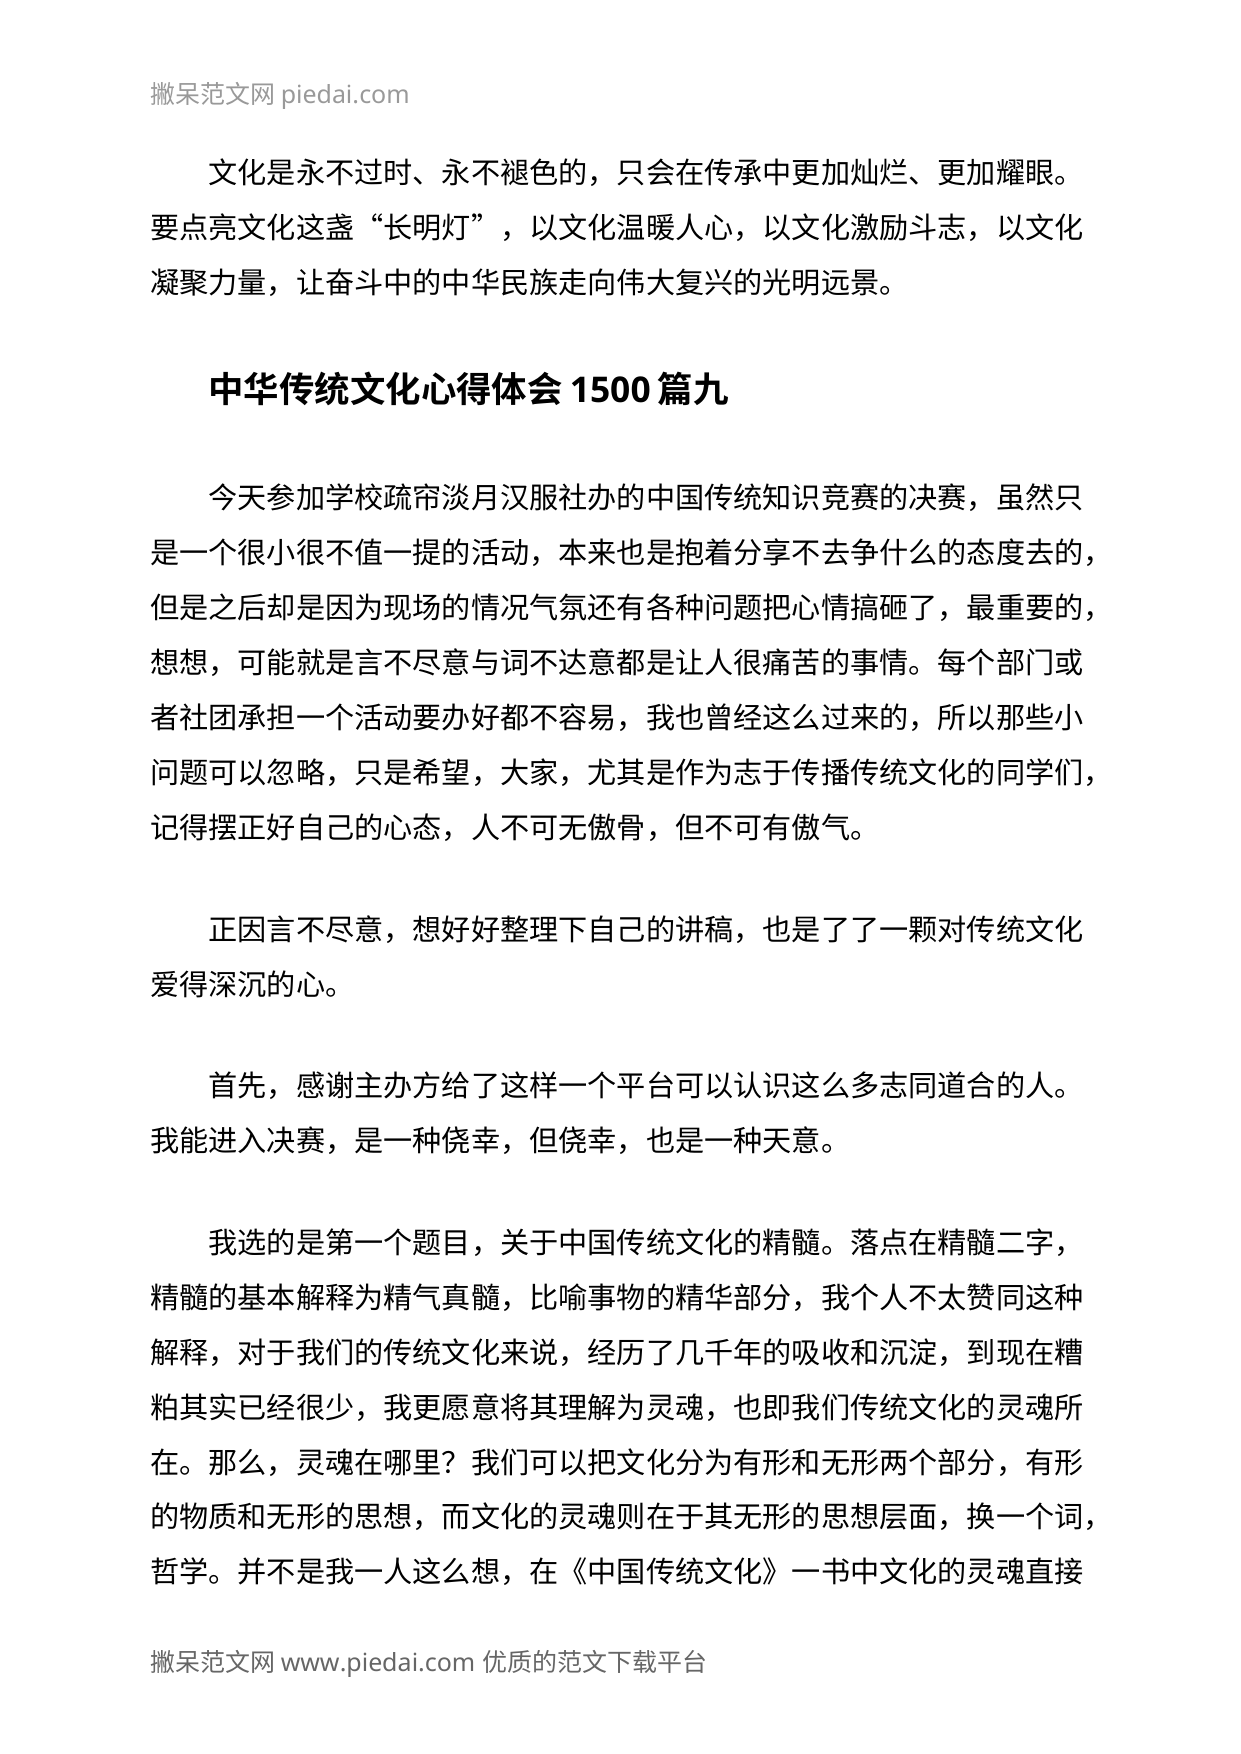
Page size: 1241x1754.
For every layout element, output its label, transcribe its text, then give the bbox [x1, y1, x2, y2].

text 文化是永不过时、永不褪色的，只会在传承中更加灿烂、更加耀眼。要点亮文化这盏“长明灯”，以文化温暖人心，以文化激励斗志，以文化凝聚力量，让奋斗中的中华民族走向伟大复兴的光明远景。 [150, 150, 1090, 302]
text 正因言不尽意，想好好整理下自己的讲稿，也是了了一颗对传统文化爱得深沉的心。 [150, 906, 1090, 1003]
text 首先，感谢主办方给了这样一个平台可以认识这么多志同道合的人。我能进入决赛，是一种侥幸，但侥幸，也是一种天意。 [150, 1063, 1090, 1160]
text 中华传统文化心得体会1500篇九 [150, 362, 1090, 413]
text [150, 1219, 1090, 1591]
text 今天参加学校疏帘淡月汉服社办的中国传统知识竞赛的决赛，虽然只是一个很小很不值一提的活动，本来也是抱着分享不去争什么的态度去的，但是之后却是因为现场的情况气氛还有各种问题把心情搞砸了，最重要的，想想，可能就是言不尽意与词不达意都是让人很痛苦的事情。每个部门或者社团承担一个活动要办好都不容易，我也曾经这么过来的，所以那些小问题可以忽略，只是希望，大家，尤其是作为志于传播传统文化的同学们，记得摆正好自己的心态，人不可无傲骨，但不可有傲气。 [150, 475, 1090, 847]
